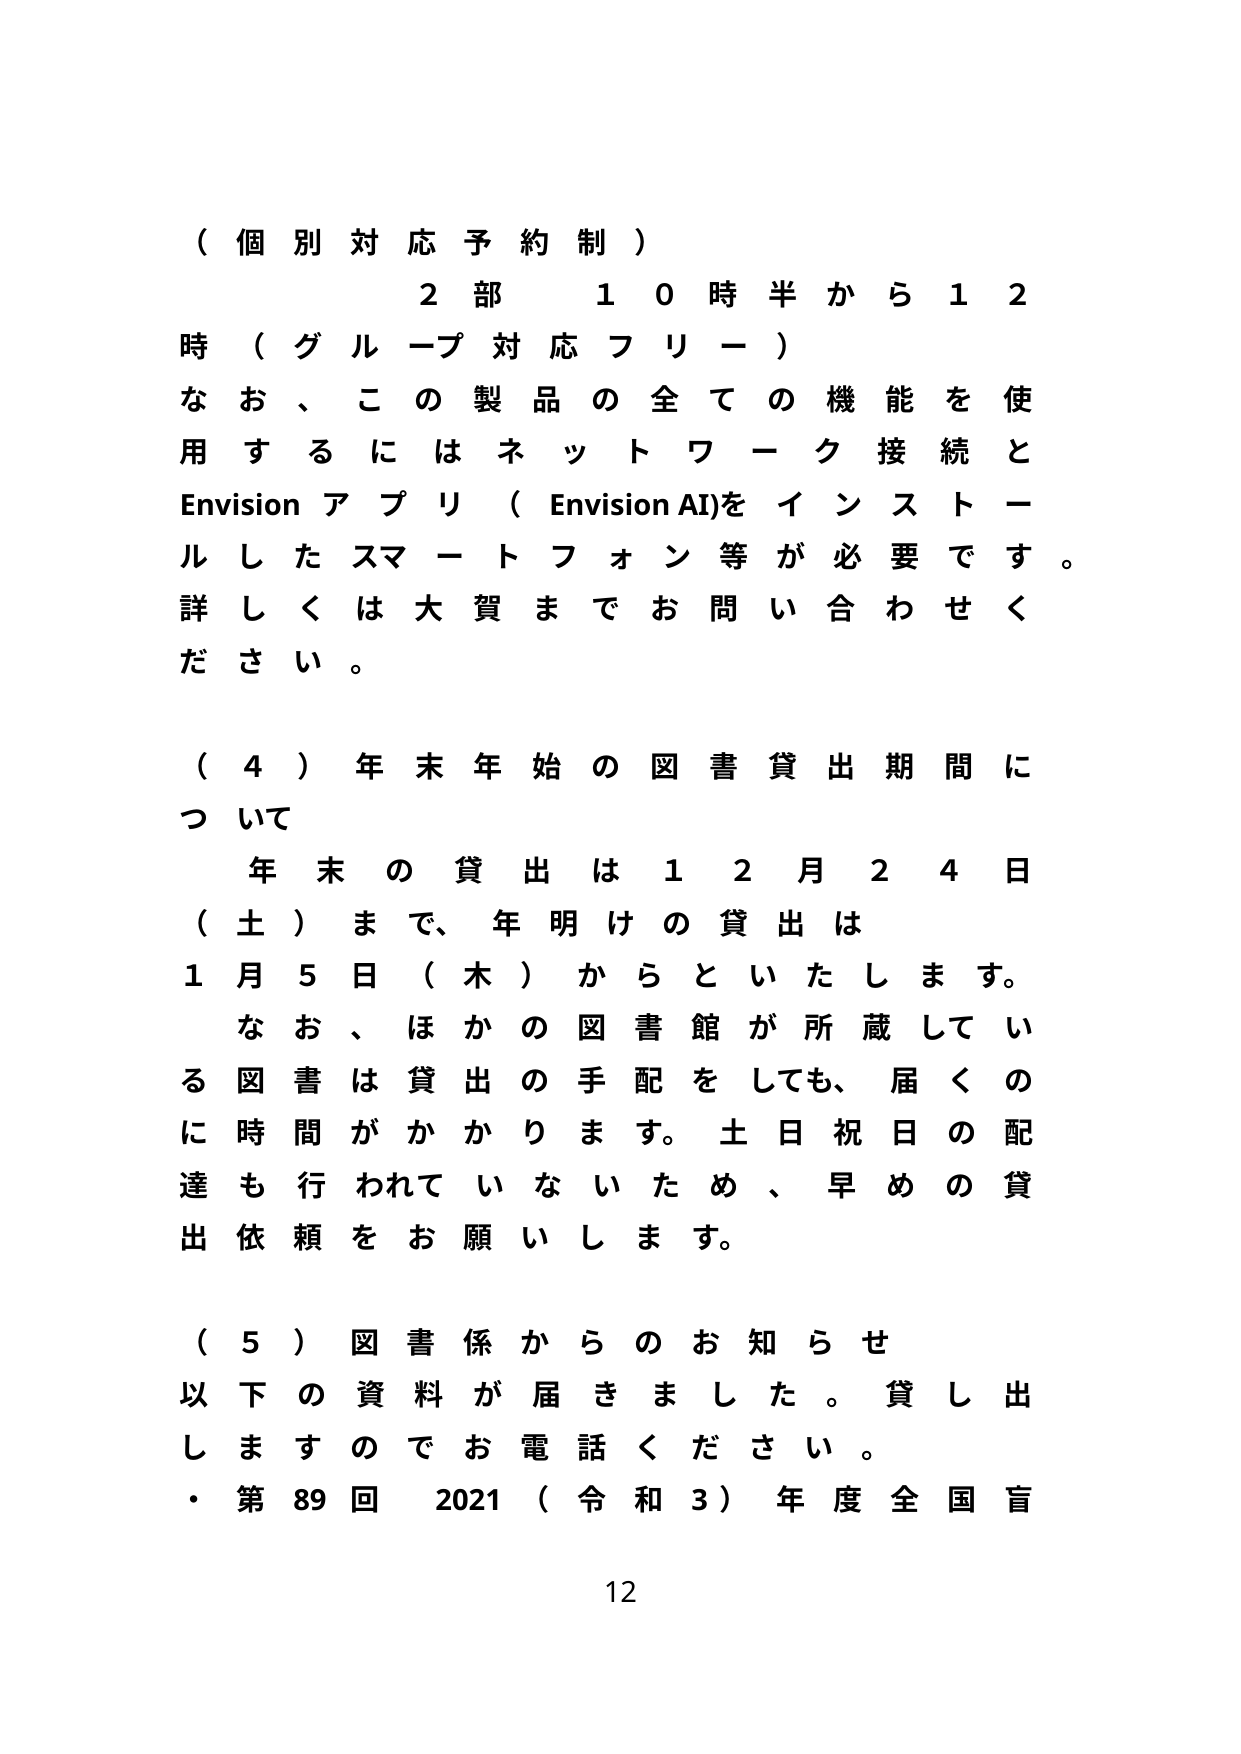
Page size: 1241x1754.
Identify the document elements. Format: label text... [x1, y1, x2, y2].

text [179, 1472, 1061, 1524]
text なお、ほかの図書館が所蔵している図書は貸出の手配をしても、届くのに時間がかかります。土日祝日の配達も行われていないため、早めの貸出依頼をお願いします。 [179, 1000, 1061, 1262]
text なお、この製品の全ての機能を使用するにはネットワーク接続とEnvisionアプリ（Envision AI)をインストールしたスマートフォン等が必要です。詳しくは大賀までお問い合わせください。 [179, 371, 1061, 686]
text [179, 214, 1061, 267]
text （５）図書係からのお知らせ [179, 1314, 1061, 1367]
text 年末の貸出は１２月２４日（土）まで、年明けの貸出は [179, 843, 1061, 948]
text 以下の資料が届きました。貸し出しますのでお電話ください。 [179, 1367, 1061, 1472]
text ２部 １０時半から１２時（グループ対応フリー） [179, 267, 1061, 371]
text （４）年末年始の図書貸出期間について [179, 738, 1061, 843]
text １月５日（木）からといたします。 [179, 948, 1061, 1000]
